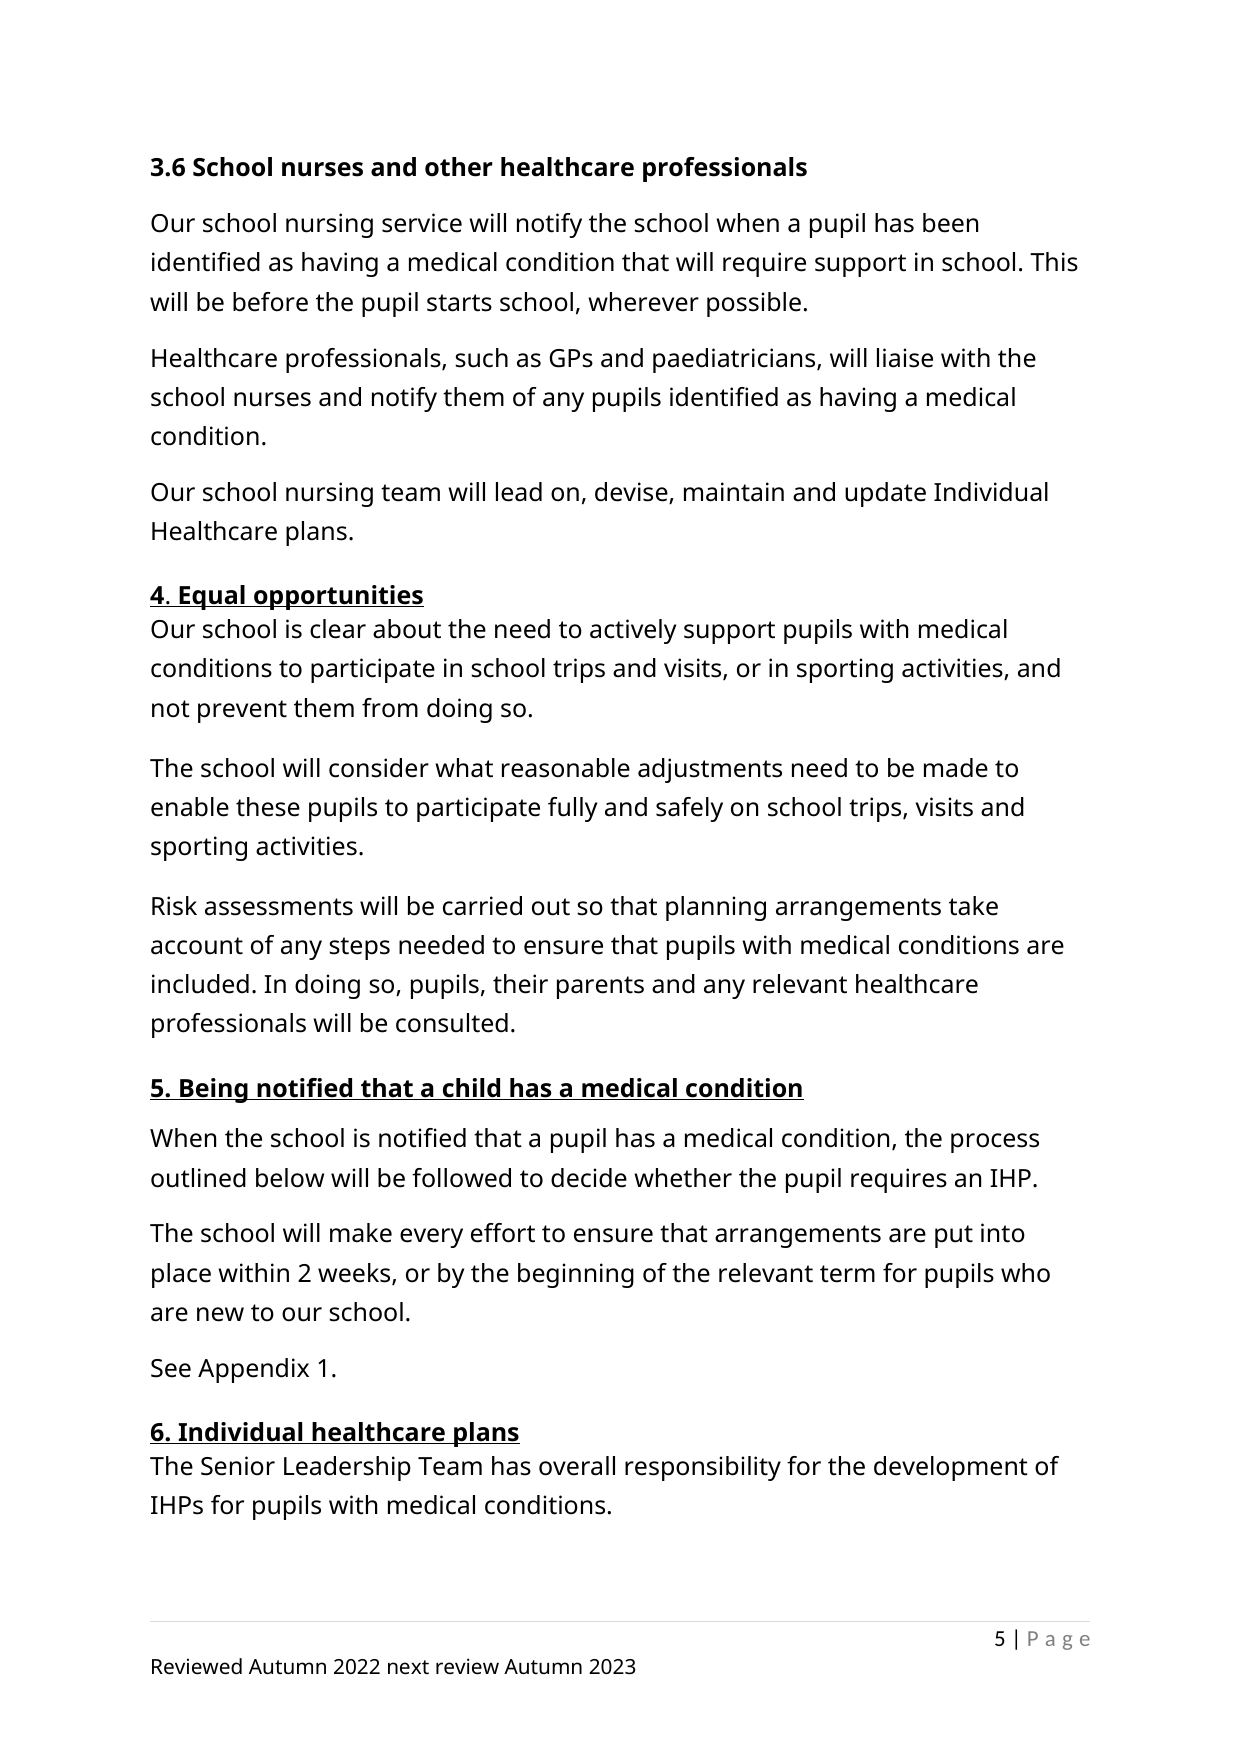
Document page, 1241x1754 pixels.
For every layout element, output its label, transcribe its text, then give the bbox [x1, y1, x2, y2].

text Our school is clear about the need to actively support pupils with medical conditions to participate in school trips and visits, or in sporting activities, and not prevent them from doing so. [150, 612, 1090, 724]
text The Senior Leadership Team has overall responsibility for the development of IHPs for pupils with medical conditions. [150, 1449, 1090, 1522]
text Our school nursing team will lead on, devise, maintain and update Individual Healthcare plans. [150, 474, 1090, 548]
text Our school nursing service will notify the school when a pupil has been identified as having a medical condition that will require support in school. This will be before the pupil starts school, wherever possible. [150, 206, 1090, 318]
subtitle 6. Individual healthcare plans [150, 1414, 1090, 1449]
text 3.6 School nurses and other healthcare professionals [150, 150, 1090, 184]
text Risk assessments will be carried out so that planning arrangements take account of any steps needed to ensure that pupils with medical conditions are included. In doing so, pupils, their parents and any relevant healthcare professionals will be consulted. [150, 888, 1090, 1040]
text See Appendix 1. [150, 1350, 1090, 1384]
text The school will make every effort to ensure that arrangements are put into place within 2 weeks, or by the beginning of the relevant term for pupils who are new to our school. [150, 1216, 1090, 1328]
text The school will consider what reasonable adjustments need to be made to enable these pupils to participate fully and safely on school trips, visits and sporting activities. [150, 750, 1090, 863]
text When the school is notified that a pupil has a medical condition, the process outlined below will be followed to decide whether the pupil requires an IHP. [150, 1121, 1090, 1194]
subtitle 5. Being notified that a child has a medical condition [150, 1070, 1090, 1104]
subtitle 4. Equal opportunities [150, 578, 1090, 612]
text Healthcare professionals, such as GPs and paediatricians, will liaise with the school nurses and notify them of any pupils identified as having a medical condition. [150, 340, 1090, 453]
